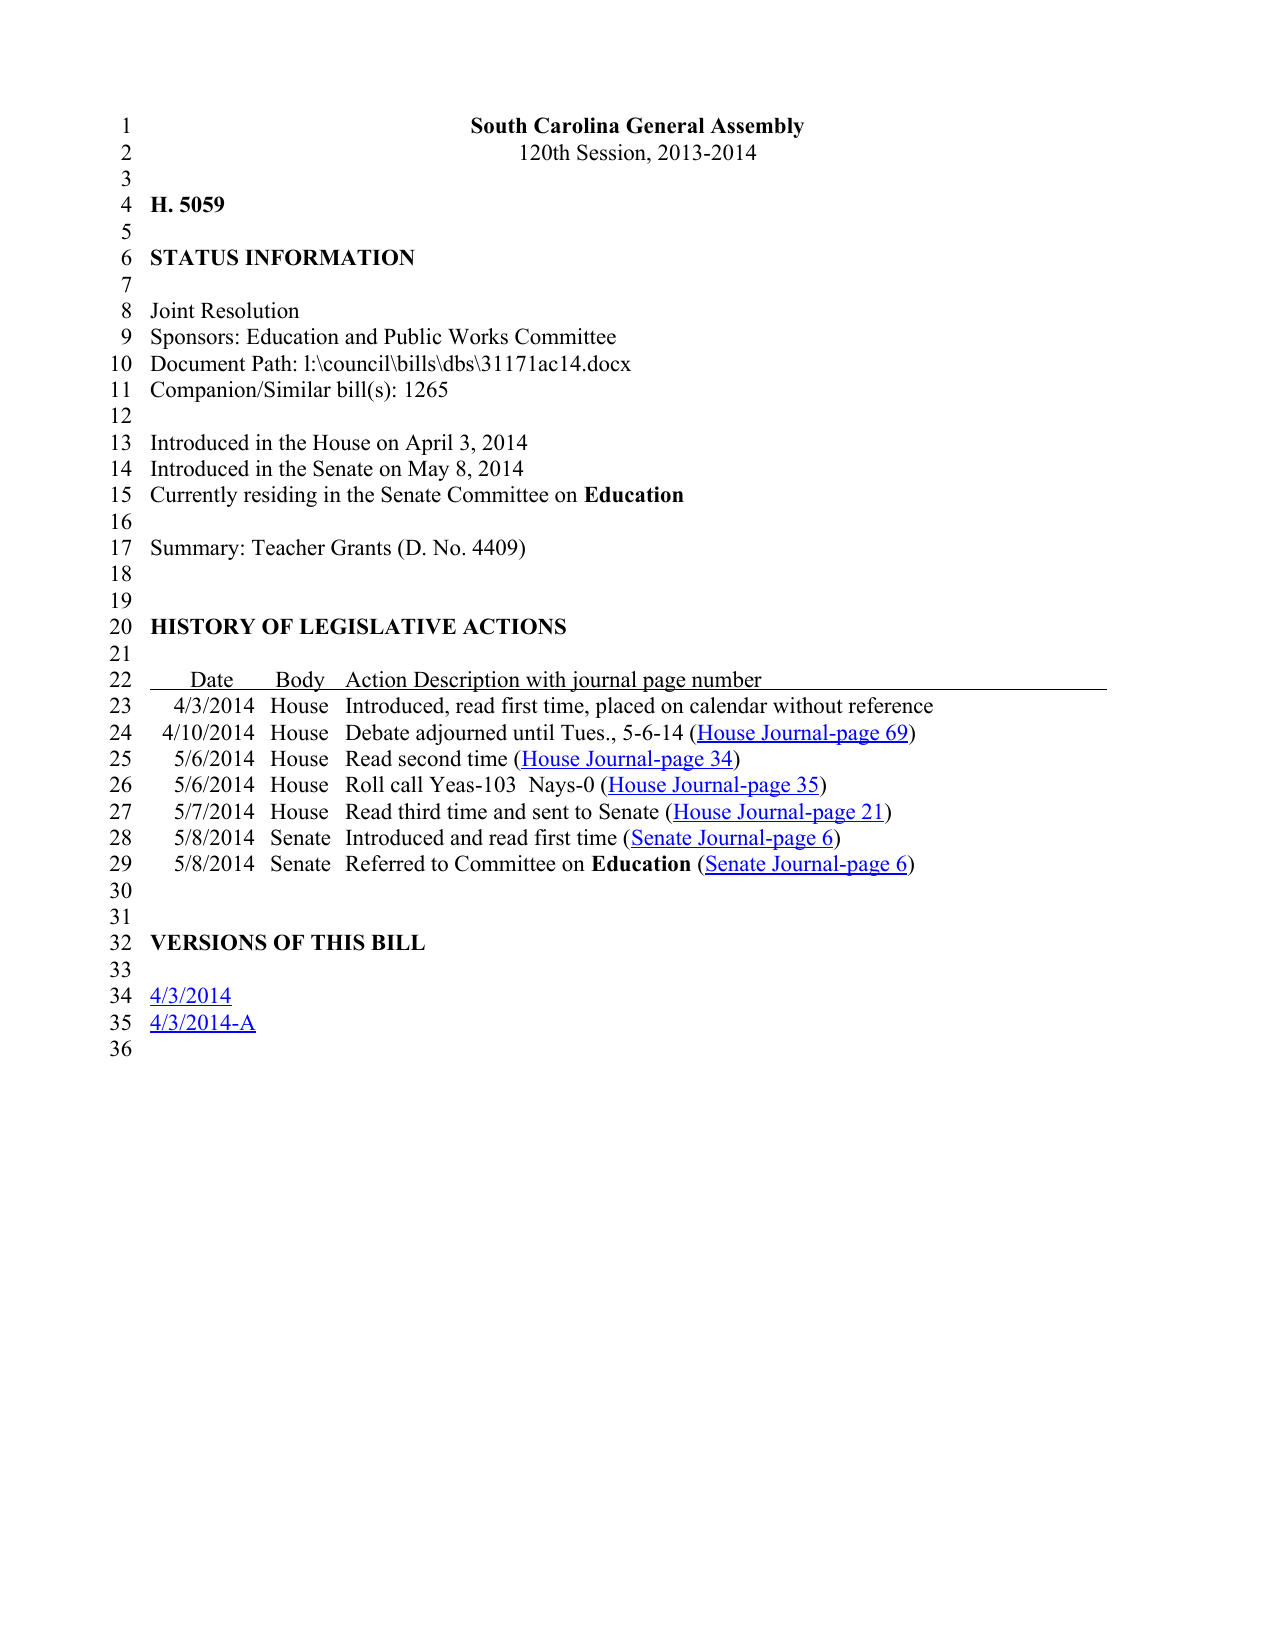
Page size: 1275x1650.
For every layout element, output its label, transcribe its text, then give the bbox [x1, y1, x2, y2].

text Companion/Similar bill(s): 1265 [150, 376, 1125, 402]
text Summary: Teacher Grants (D. No. 4409) [150, 534, 1125, 561]
text 120th Session, 2013-2014 [150, 139, 1125, 165]
text Introduced in the Senate on May 8, 2014 [150, 455, 1125, 481]
text Currently residing in the Senate Committee on Education [150, 481, 1125, 508]
text 4/10/2014 House Debate adjourned until Tues., 5-6-14 (House Journal-page 69) [150, 719, 1125, 745]
text 5/6/2014 House Roll call Yeas-103 Nays-0 (House Journal-page 35) [150, 771, 1125, 798]
text Sponsors: Education and Public Works Committee [150, 323, 1125, 350]
text 5/8/2014 Senate Referred to Committee on Education (Senate Journal-page 6) [150, 850, 1125, 877]
text 5/8/2014 Senate Introduced and read first time (Senate Journal-page 6) [150, 824, 1125, 850]
text 5/6/2014 House Read second time (House Journal-page 34) [150, 745, 1125, 771]
text Date Body Action Description with journal page number [150, 666, 1125, 692]
text 4/3/2014-A [150, 1008, 1125, 1035]
text 4/3/2014 House Introduced, read first time, placed on calendar without reference [150, 692, 1125, 719]
text South Carolina General Assembly [150, 112, 1125, 139]
text Joint Resolution [150, 297, 1125, 323]
text Introduced in the House on April 3, 2014 [150, 429, 1125, 455]
text HISTORY OF LEGISLATIVE ACTIONS [150, 613, 1125, 639]
text H. 5059 [150, 192, 1125, 218]
text STATUS INFORMATION [150, 244, 1125, 271]
text Document Path: l:\council\bills\dbs\31171ac14.docx [150, 350, 1125, 376]
text VERSIONS OF THIS BILL [150, 929, 1125, 956]
text 5/7/2014 House Read third time and sent to Senate (House Journal-page 21) [150, 798, 1125, 824]
text 4/3/2014 [150, 982, 1125, 1008]
